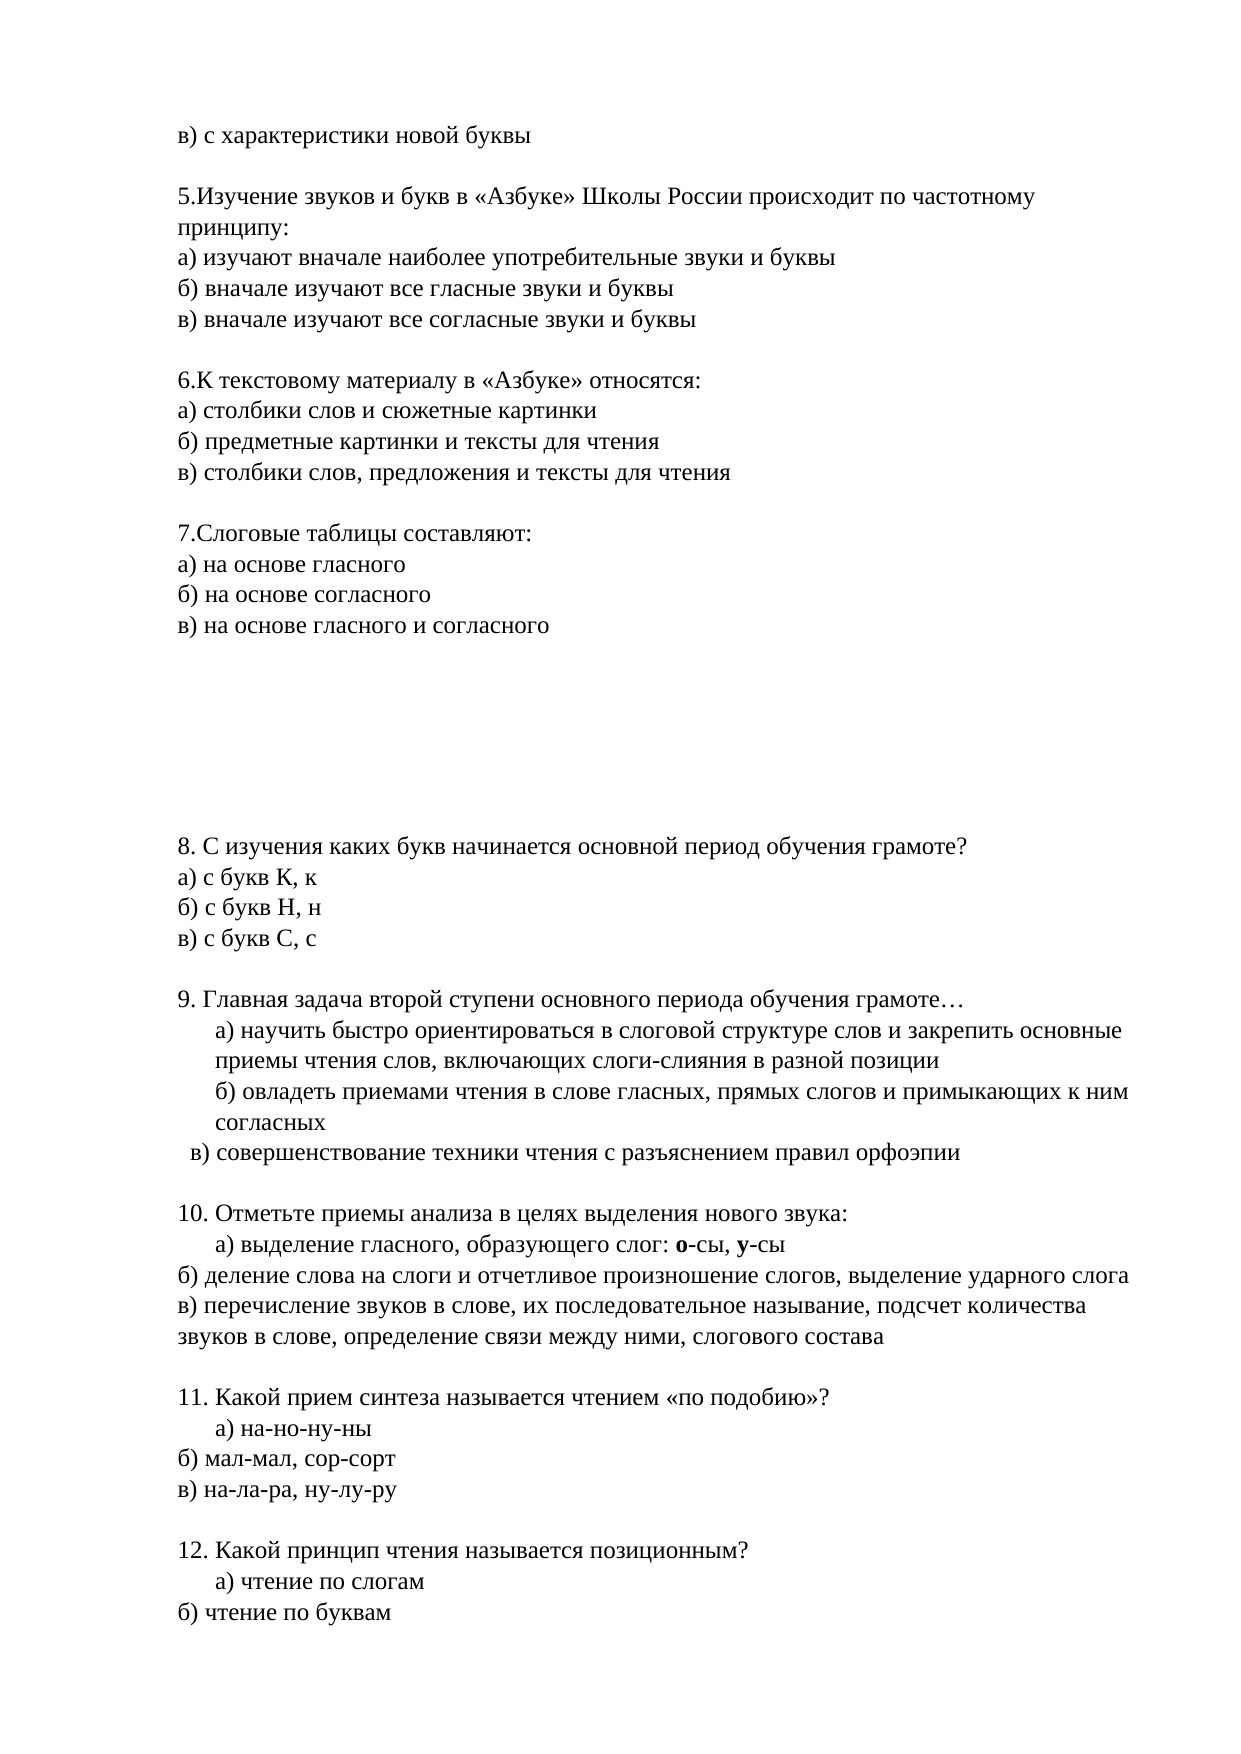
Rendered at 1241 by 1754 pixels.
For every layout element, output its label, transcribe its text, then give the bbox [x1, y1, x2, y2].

text 9. Главная задача второй ступени основного периода обучения грамоте… [177, 982, 1152, 1013]
text в) перечисление звуков в слове, их последовательное называние, подсчет количества звуков в слове, определение связи между ними, слогового состава [177, 1288, 1152, 1350]
text 8. С изучения каких букв начинается основной период обучения грамоте? [177, 829, 1152, 860]
text а) чтение по слогам [215, 1564, 1152, 1595]
text в) с характеристики новой буквы [177, 118, 1152, 149]
text 12. Какой принцип чтения называется позиционным? [177, 1533, 1152, 1564]
text б) на основе согласного [177, 577, 1152, 608]
text в) столбики слов, предложения и тексты для чтения [177, 455, 1152, 486]
text в) на-ла-ра, ну-лу-ру [177, 1472, 1152, 1503]
text 10. Отметьте приемы анализа в целях выделения нового звука: [177, 1197, 1152, 1227]
text в) вначале изучают все согласные звуки и буквы [177, 302, 1152, 332]
text а) на-но-ну-ны [215, 1411, 1152, 1442]
text б) овладеть приемами чтения в слове гласных, прямых слогов и примыкающих к ним согласных [215, 1074, 1152, 1135]
text а) изучают вначале наиболее употребительные звуки и буквы [177, 241, 1152, 271]
text 7.Слоговые таблицы составляют: [177, 516, 1152, 547]
text в) совершенствование техники чтения с разъяснением правил орфоэпии [177, 1135, 1152, 1166]
text а) с букв К, к [177, 860, 1152, 890]
text в) на основе гласного и согласного [177, 608, 1152, 639]
text 5.Изучение звуков и букв в «Азбуке» Школы России происходит по частотному принципу: [177, 179, 1152, 241]
text 11. Какой прием синтеза называется чтением «по подобию»? [177, 1380, 1152, 1411]
text б) с букв Н, н [177, 890, 1152, 921]
text а) на основе гласного [177, 547, 1152, 577]
text а) выделение гласного, образующего слог: о-сы, у-сы [215, 1227, 1152, 1258]
text б) деление слова на слоги и отчетливое произношение слогов, выделение ударного слога [177, 1258, 1152, 1288]
text в) с букв С, с [177, 921, 1152, 952]
text б) мал-мал, сор-сорт [177, 1442, 1152, 1472]
text б) вначале изучают все гласные звуки и буквы [177, 271, 1152, 302]
text а) столбики слов и сюжетные картинки [177, 394, 1152, 424]
text а) научить быстро ориентироваться в слоговой структуре слов и закрепить основные приемы чтения слов, включающих слоги-слияния в разной позиции [215, 1013, 1152, 1074]
text б) чтение по буквам [177, 1595, 1152, 1625]
text 6.К текстовому материалу в «Азбуке» относятся: [177, 363, 1152, 394]
text б) предметные картинки и тексты для чтения [177, 424, 1152, 455]
